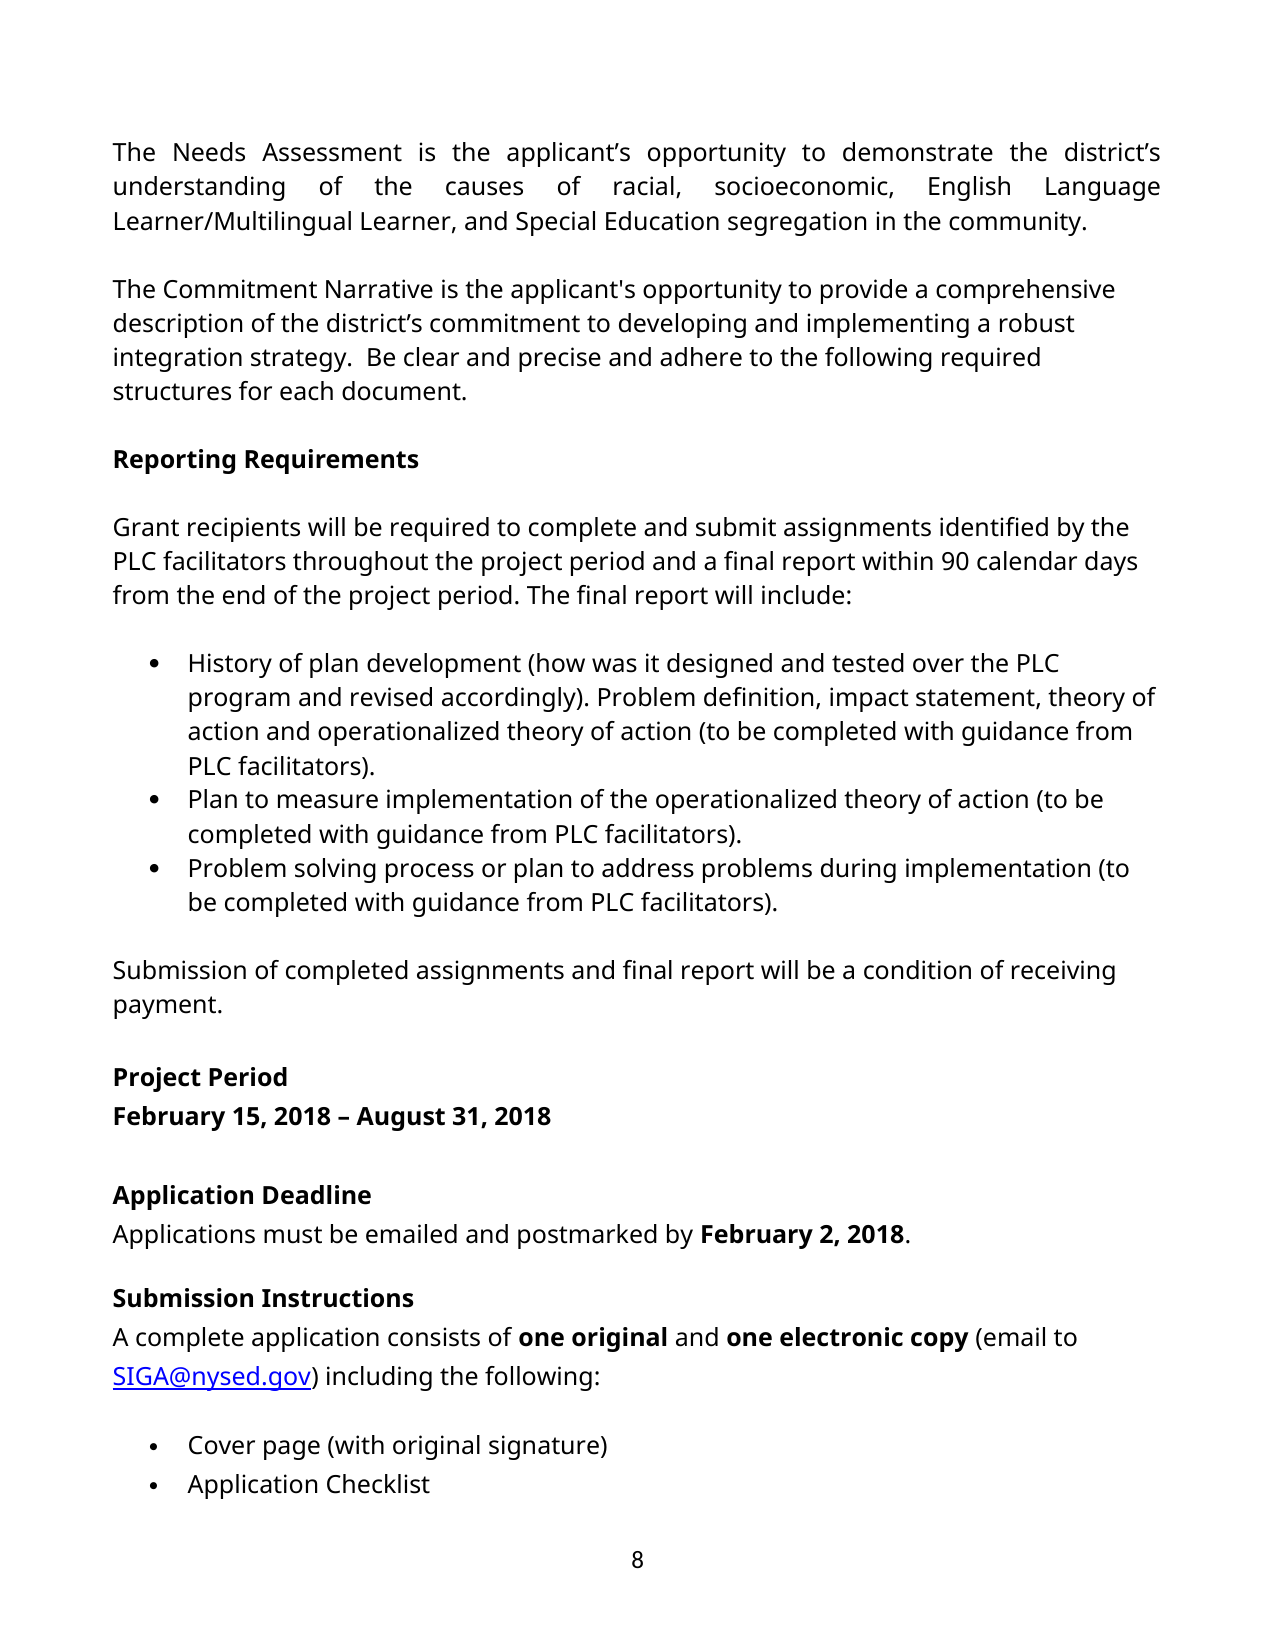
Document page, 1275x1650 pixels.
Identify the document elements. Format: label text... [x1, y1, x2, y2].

list History of plan development (how was it designed and tested over the PLC program and revised accordingly). Problem definition, impact statement, theory of action and operationalized theory of action (to be completed with guidance from PLC facilitators). [150, 646, 1162, 782]
text Project Period [112, 1060, 1162, 1094]
text Grant recipients will be required to complete and submit assignments identified by the PLC facilitators throughout the project period and a final report within 90 calendar days from the end of the project period. The final report will include: [112, 510, 1162, 612]
list Application Checklist [150, 1466, 1162, 1501]
text The Commitment Narrative is the applicant's opportunity to provide a comprehensive description of the district’s commitment to developing and implementing a robust integration strategy. Be clear and precise and adhere to the following required structures for each document. [112, 271, 1162, 407]
text Submission Instructions [112, 1281, 1162, 1315]
text Submission of completed assignments and final report will be a condition of receiving payment. [112, 952, 1162, 1021]
text Application Deadline [112, 1177, 1162, 1211]
text The Needs Assessment is the applicant’s opportunity to demonstrate the district’s understanding of the causes of racial, socioeconomic, English Language Learner/Multilingual Learner, and Special Education segregation in the community. [112, 135, 1162, 237]
list Problem solving process or plan to address problems during implementation (to be completed with guidance from PLC facilitators). [150, 850, 1162, 918]
text Applications must be emailed and postmarked by February 2, 2018. [112, 1216, 1162, 1251]
text Reporting Requirements [112, 442, 1162, 476]
list Cover page (with original signature) [150, 1427, 1162, 1461]
text A complete application consists of one original and one electronic copy (email to SIGA@nysed.gov) including the following: [112, 1320, 1162, 1393]
text February 15, 2018 – August 31, 2018 [112, 1099, 1162, 1133]
list Plan to measure implementation of the operationalized theory of action (to be completed with guidance from PLC facilitators). [150, 782, 1162, 850]
